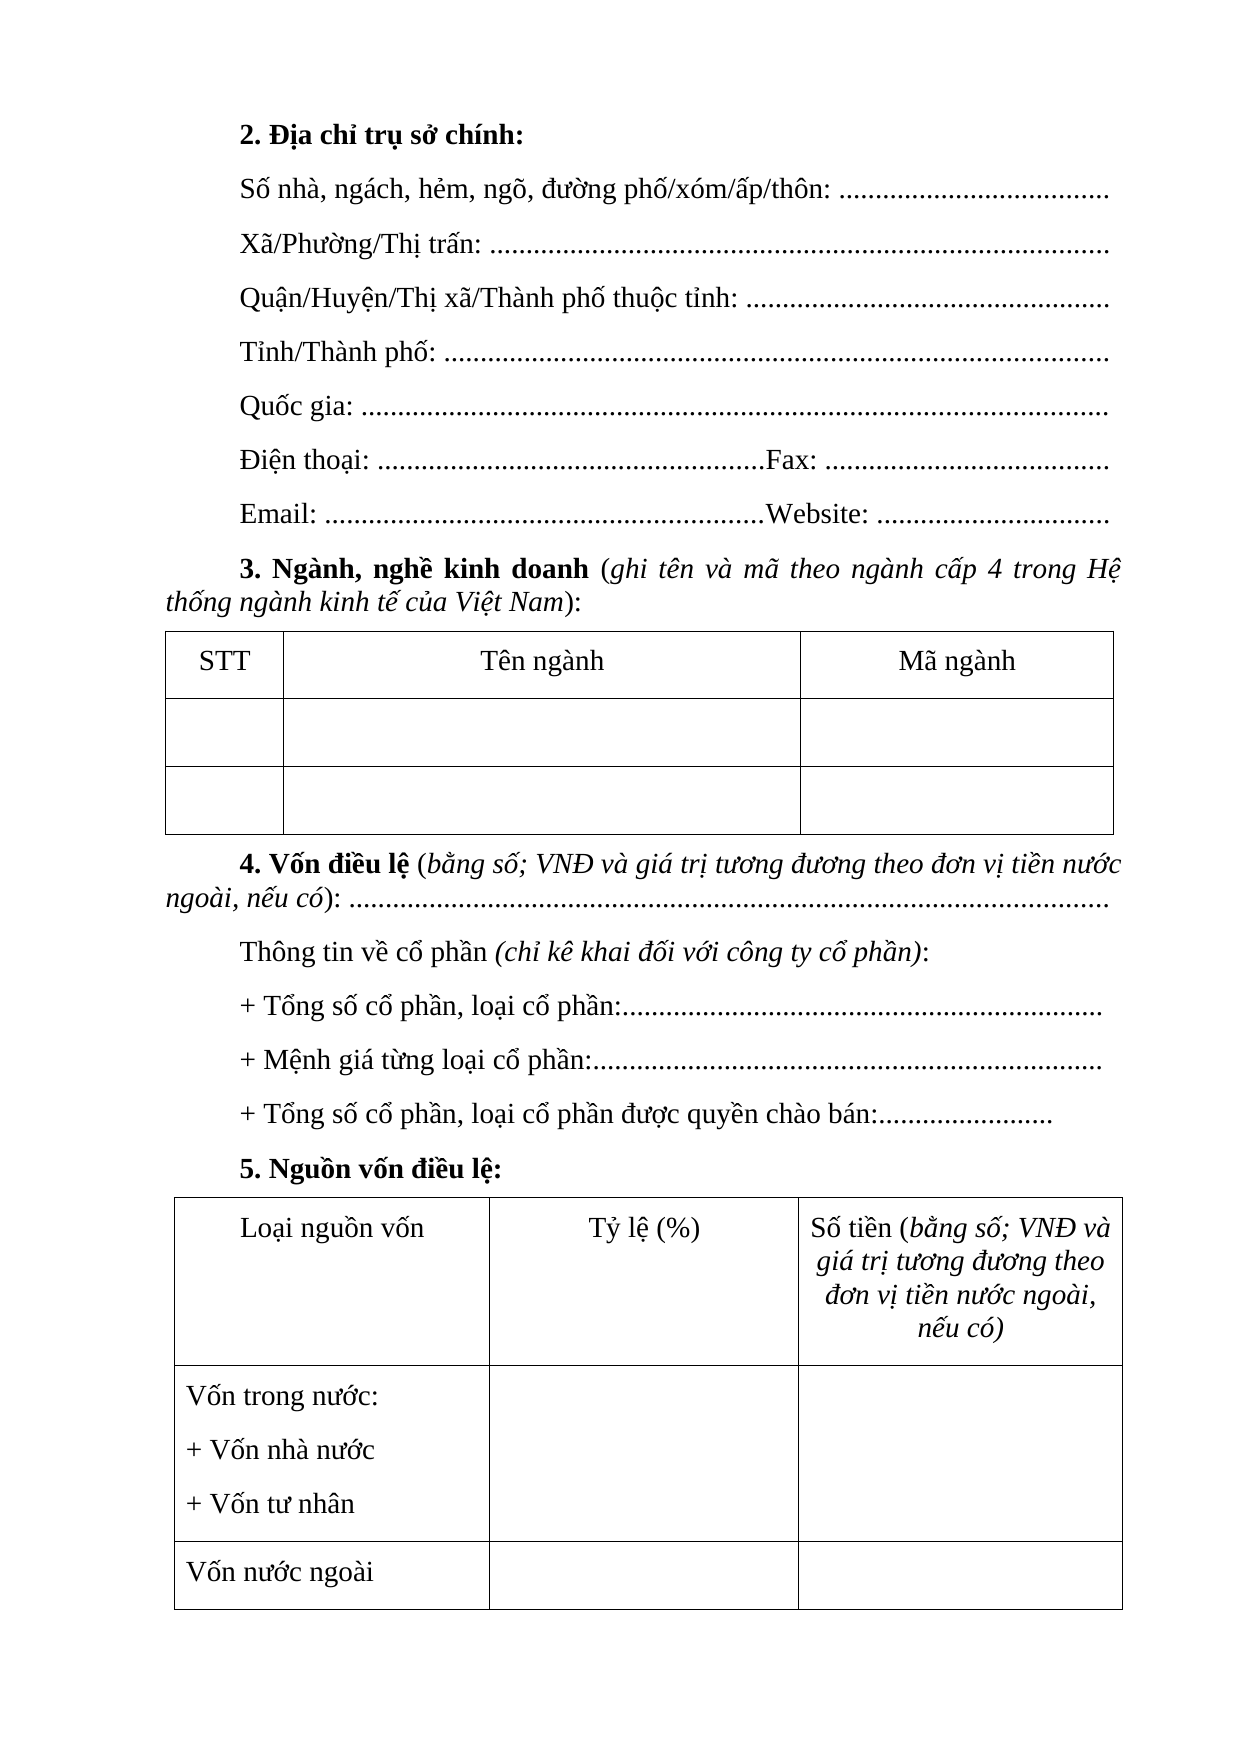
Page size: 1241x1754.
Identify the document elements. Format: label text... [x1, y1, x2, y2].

table_header Tên ngành [284, 632, 800, 698]
text Thông tin về cổ phần (chỉ kê khai đối với công ty cổ phần): [165, 935, 1122, 968]
text 2. Địa chỉ trụ sở chính: [165, 118, 1122, 151]
table_header Loại nguồn vốn [175, 1198, 489, 1365]
text Quốc gia: [165, 389, 1122, 422]
table_cell [490, 1542, 798, 1609]
text 3. Ngành, nghề kinh doanh (ghi tên và mã theo ngành cấp 4 trong Hệ thống ngành kinh tế của Việt Nam): [165, 551, 1122, 618]
table_cell [801, 767, 1113, 834]
table_cell [166, 699, 283, 766]
table_cell [801, 699, 1113, 766]
text + Mệnh giá từng loại cổ phần:...................................................................... [165, 1043, 1122, 1076]
table_cell Vốn nước ngoài [175, 1542, 489, 1609]
text Xã/Phường/Thị trấn: [165, 226, 1122, 260]
table_cell [284, 699, 800, 766]
text Điện thoại: Fax: [165, 443, 1122, 476]
text 5. Nguồn vốn điều lệ: [165, 1151, 1122, 1185]
text Quận/Huyện/Thị xã/Thành phố thuộc tỉnh: [165, 281, 1122, 314]
table_cell [166, 767, 283, 834]
table_cell Vốn trong nước: + Vốn nhà nước + Vốn tư nhân [175, 1366, 489, 1541]
text Email: Website: [165, 497, 1122, 531]
table_header Tỷ lệ (%) [490, 1198, 798, 1365]
text Tỉnh/Thành phố: [165, 335, 1122, 368]
table_cell [490, 1366, 798, 1541]
table_header Mã ngành [801, 632, 1113, 698]
text + Tổng số cổ phần, loại cổ phần được quyền chào bán:........................ [165, 1097, 1122, 1131]
table_cell [799, 1366, 1122, 1541]
text 4. Vốn điều lệ (bằng số; VNĐ và giá trị tương đương theo đơn vị tiền nước ngoài, nếu có): [165, 847, 1122, 914]
text + Tổng số cổ phần, loại cổ phần:.................................................................. [165, 989, 1122, 1022]
table_header Số tiền (bằng số; VNĐ và giá trị tương đương theo đơn vị tiền nước ngoài, nếu có) [799, 1198, 1122, 1365]
table_cell [799, 1542, 1122, 1609]
table_cell [284, 767, 800, 834]
text Số nhà, ngách, hẻm, ngõ, đường phố/xóm/ấp/thôn: [165, 172, 1122, 206]
table_header STT [166, 632, 283, 698]
